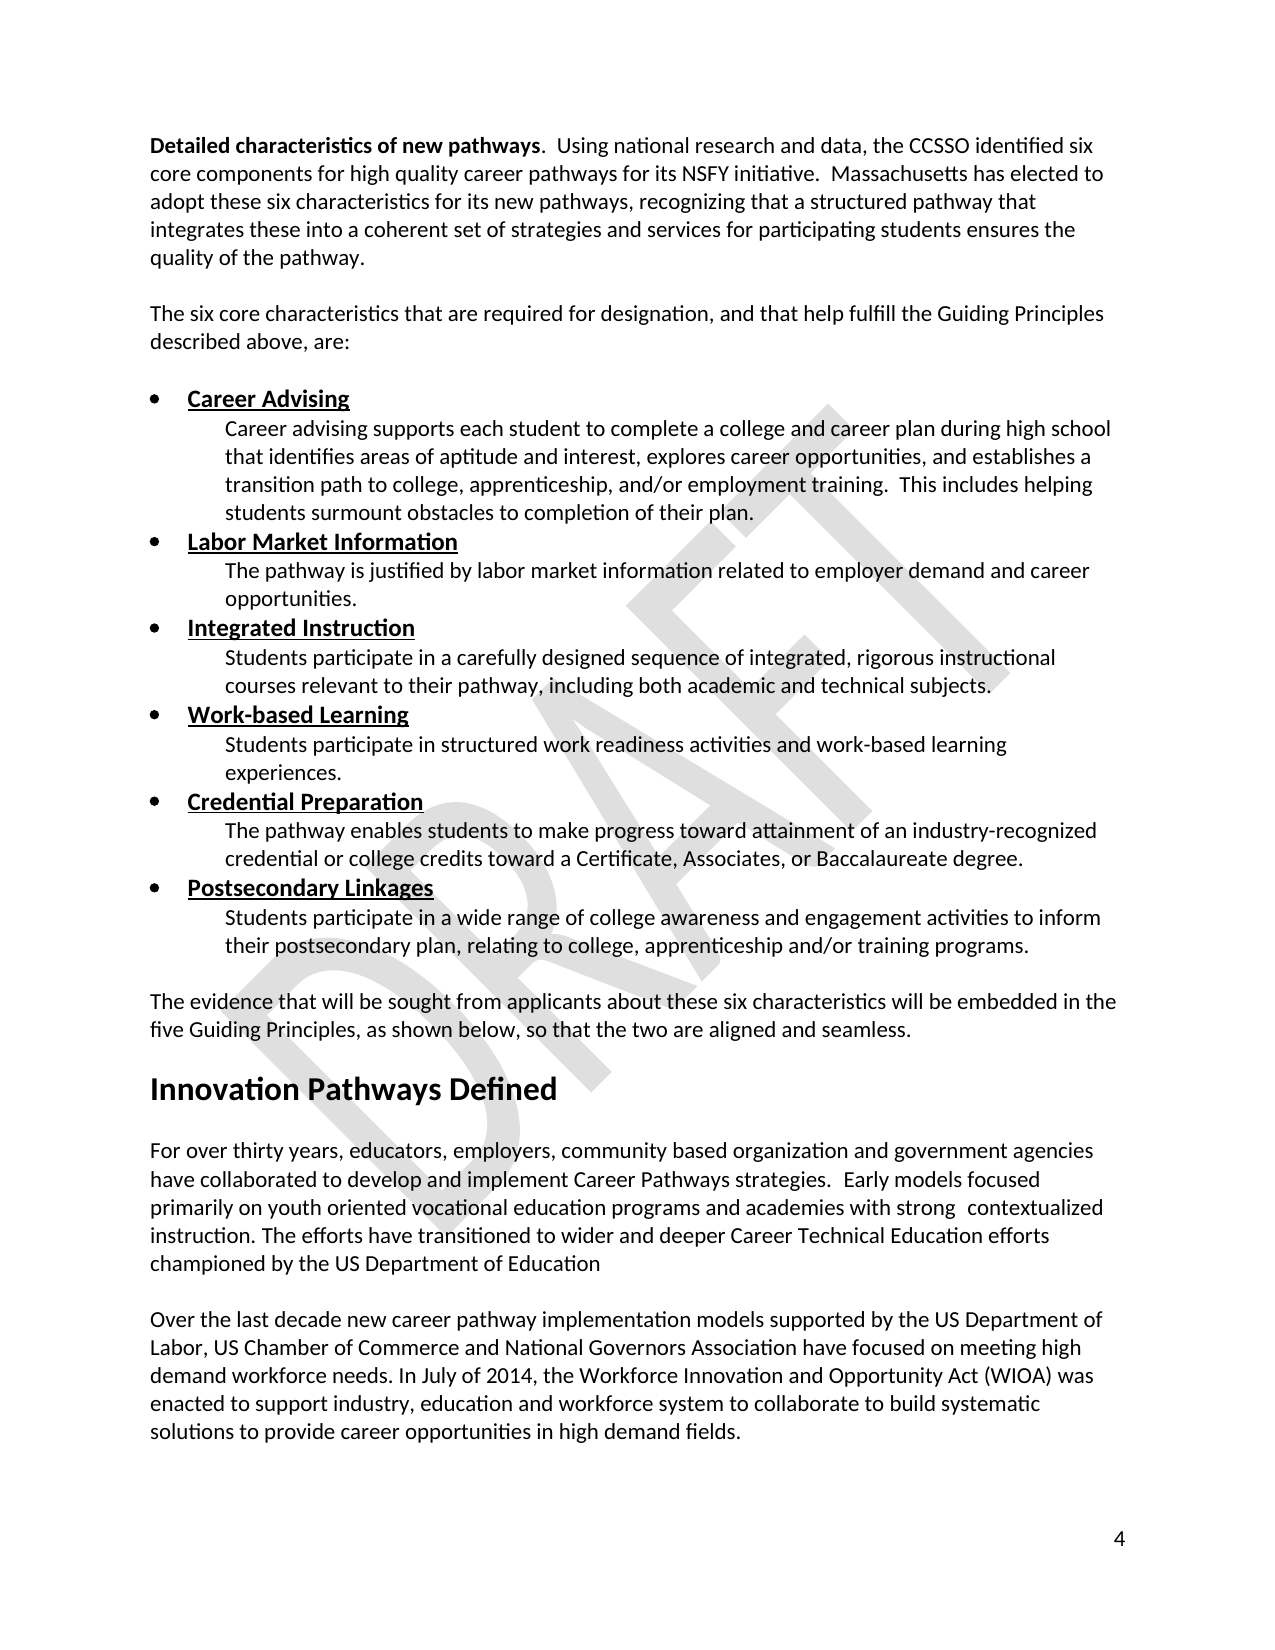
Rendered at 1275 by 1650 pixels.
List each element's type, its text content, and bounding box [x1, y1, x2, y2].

text The evidence that will be sought from applicants about these six characteristics will be embedded in the five Guiding Principles, as shown below, so that the two are aligned and seamless. [150, 987, 1125, 1043]
text Detailed characteristics of new pathways. Using national research and data, the CCSSO identified six core components for high quality career pathways for its NSFY initiative. Massachusetts has elected to adopt these six characteristics for its new pathways, recognizing that a structured pathway that integrates these into a coherent set of strategies and services for participating students ensures the quality of the pathway. [150, 131, 1125, 271]
text Students participate in structured work readiness activities and work-based learning experiences. [225, 730, 1125, 786]
list Integrated Instruction [150, 613, 1125, 643]
text Over the last decade new career pathway implementation models supported by the US Department of Labor, US Chamber of Commerce and National Governors Association have focused on meeting high demand workforce needs. In July of 2014, the Workforce Innovation and Opportunity Act (WIOA) was enacted to support industry, education and workforce system to collaborate to build systematic solutions to provide career opportunities in high demand fields. [150, 1305, 1125, 1445]
list Postsecondary Linkages [150, 872, 1125, 903]
text The pathway enables students to make progress toward attainment of an industry-recognized credential or college credits toward a Certificate, Associates, or Baccalaureate degree. [225, 816, 1125, 872]
list Credential Preparation [150, 786, 1125, 816]
text The six core characteristics that are required for designation, and that help fulfill the Guiding Principles described above, are: [150, 299, 1125, 355]
list Work-based Learning [150, 699, 1125, 730]
list Labor Market Information [150, 526, 1125, 557]
list Career Advising [150, 383, 1125, 414]
text Career advising supports each student to complete a college and career plan during high school that identifies areas of aptitude and interest, explores career opportunities, and establishes a transition path to college, apprenticeship, and/or employment training. This includes helping students surmount obstacles to completion of their plan. [225, 414, 1125, 526]
subtitle Innovation Pathways Defined [150, 1068, 1125, 1109]
text The pathway is justified by labor market information related to employer demand and career opportunities. [225, 557, 1125, 613]
text Students participate in a wide range of college awareness and engagement activities to inform their postsecondary plan, relating to college, apprenticeship and/or training programs. [225, 903, 1125, 959]
text For over thirty years, educators, employers, community based organization and government agencies have collaborated to develop and implement Career Pathways strategies. Early models focused primarily on youth oriented vocational education programs and academies with strong contextualized instruction. The efforts have transitioned to wider and deeper Career Technical Education efforts championed by the US Department of Education [150, 1137, 1125, 1277]
text Students participate in a carefully designed sequence of integrated, rigorous instructional courses relevant to their pathway, including both academic and technical subjects. [225, 643, 1125, 699]
